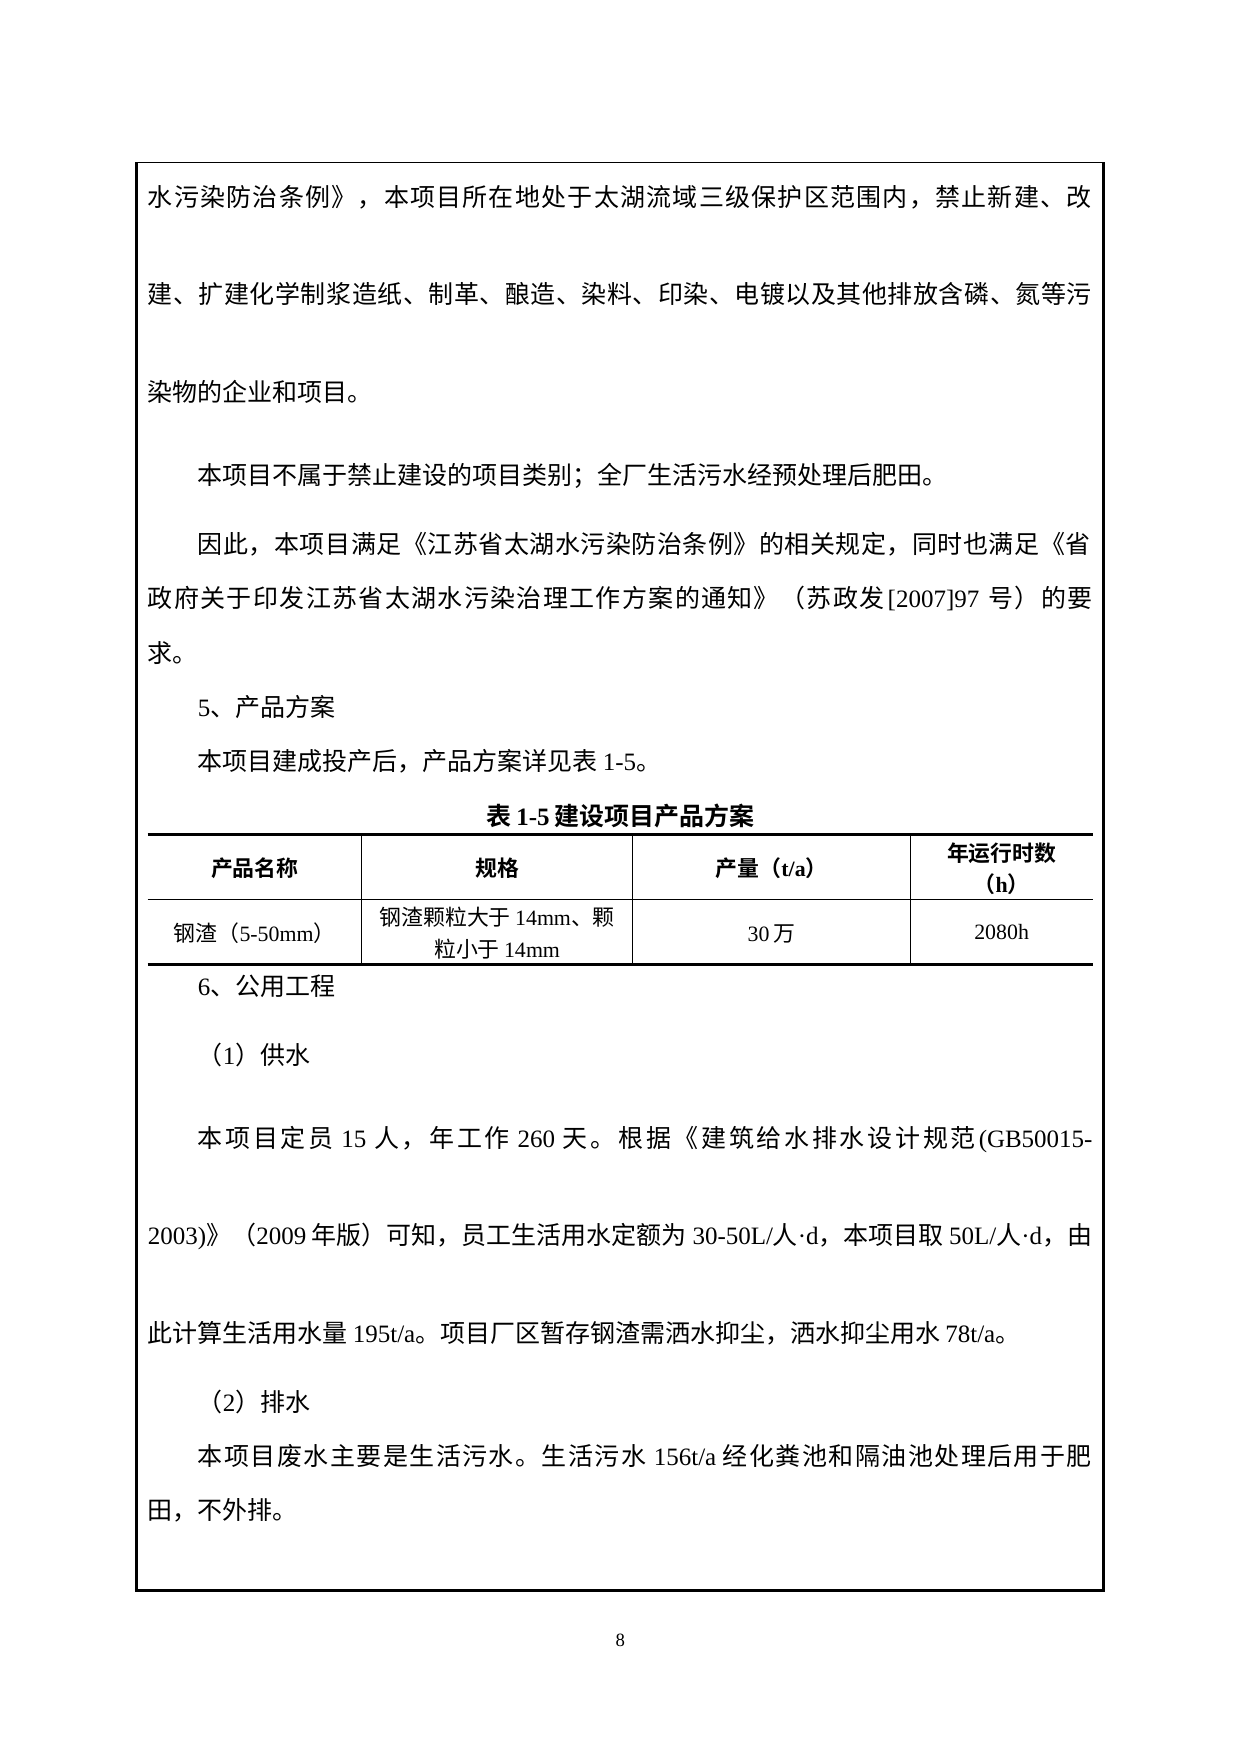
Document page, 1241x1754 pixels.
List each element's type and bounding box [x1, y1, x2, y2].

table_cell [138, 163, 1102, 1589]
